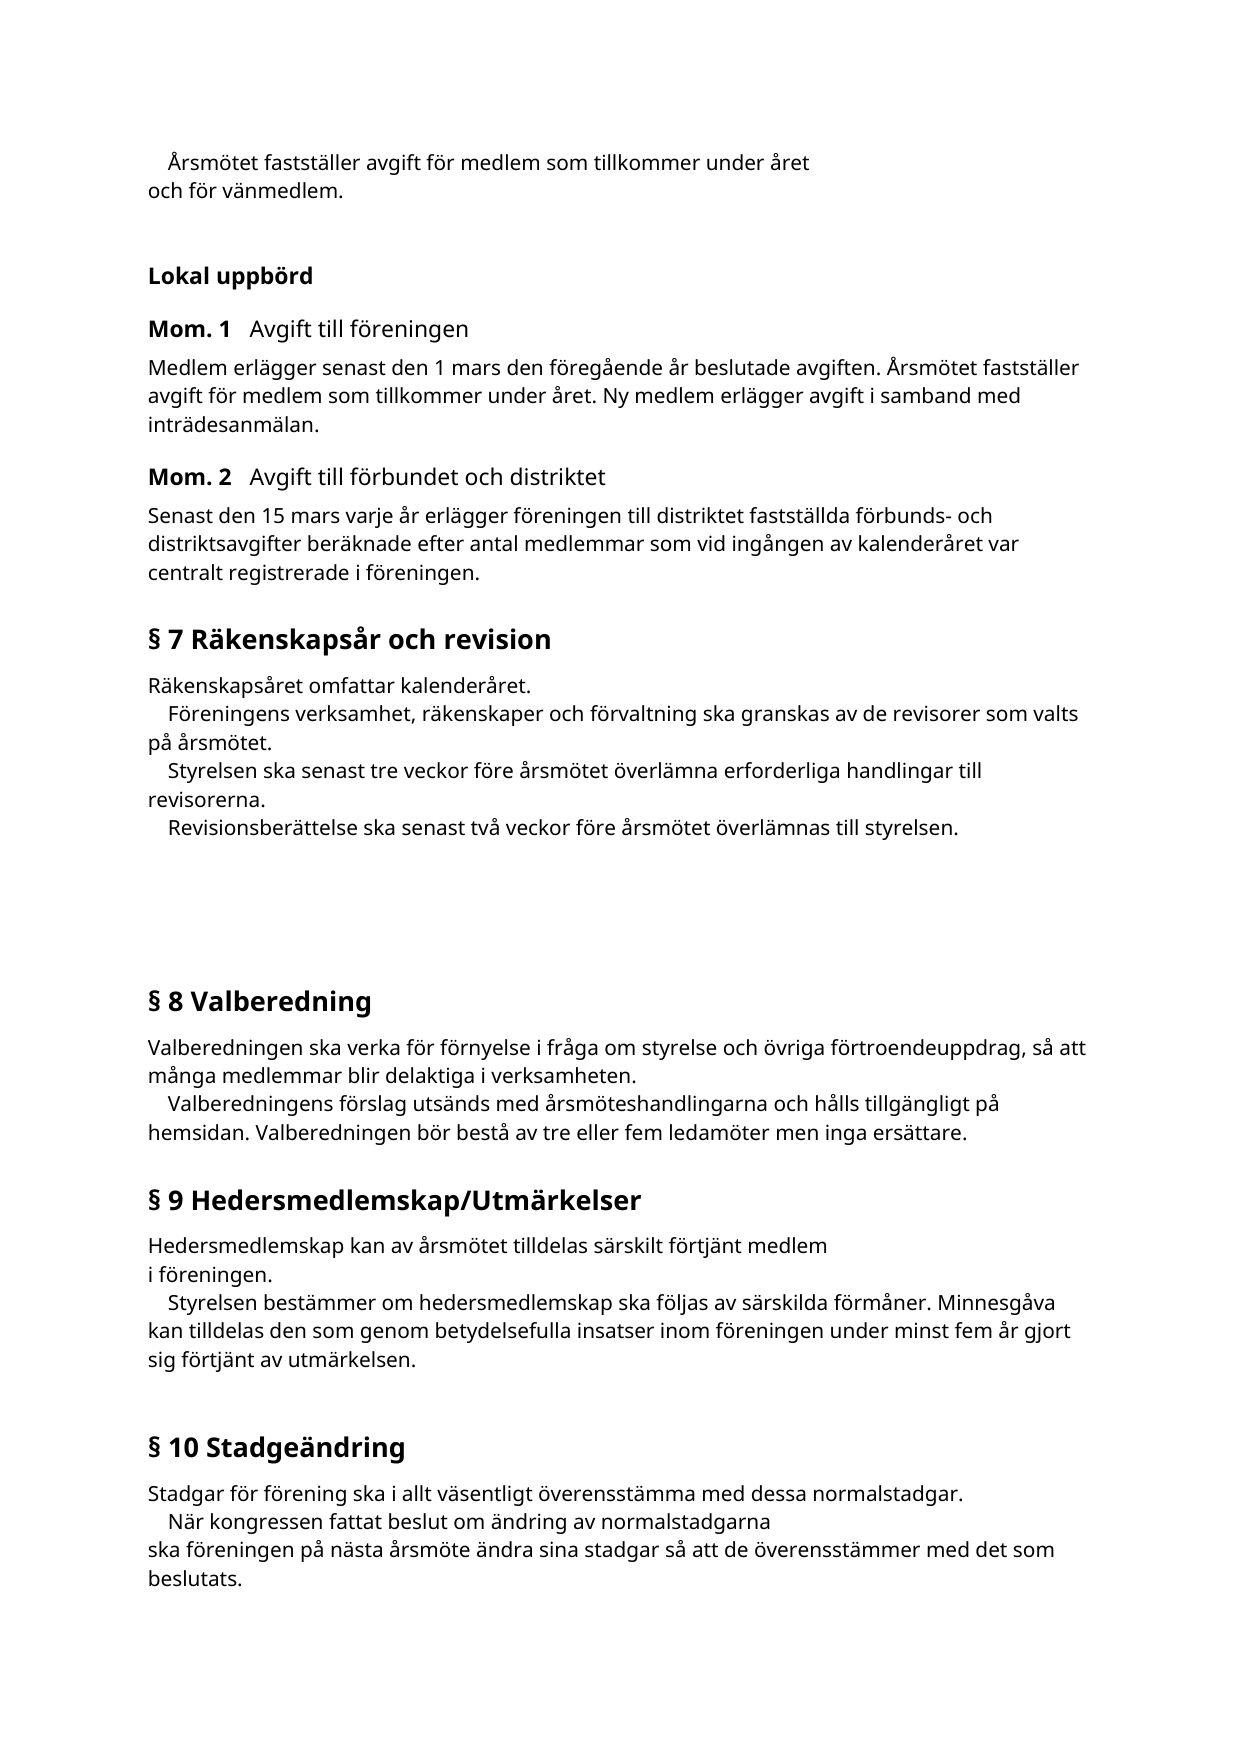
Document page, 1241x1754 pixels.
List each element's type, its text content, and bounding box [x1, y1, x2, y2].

text § 7 Räkenskapsår och revision [148, 621, 1093, 658]
text Revisionsberättelse ska senast två veckor före årsmötet överlämnas till styrelsen. [148, 813, 1093, 842]
text Mom. 1 Avgift till föreningen [148, 313, 1093, 344]
text Årsmötet fastställer avgift för medlem som tillkommer under året och för vänmedlem. [148, 148, 1093, 204]
text Styrelsen ska senast tre veckor före årsmötet överlämna erforderliga handlingar till revisorerna. [148, 756, 1093, 813]
text Lokal uppbörd [148, 259, 1093, 291]
text Valberedningen ska verka för förnyelse i fråga om styrelse och övriga förtroendeuppdrag, så att många medlemmar blir delaktiga i verksamheten. [148, 1033, 1093, 1089]
text Föreningens verksamhet, räkenskaper och förvaltning ska granskas av de revisorer som valts på årsmötet. [148, 699, 1093, 756]
text Medlem erlägger senast den 1 mars den föregående år beslutade avgiften. Årsmötet fastställer avgift för medlem som tillkommer under året. Ny medlem erlägger avgift i samband med inträdesanmälan. [148, 353, 1093, 438]
text § 9 Hedersmedlemskap/Utmärkelser [148, 1181, 1093, 1218]
text § 8 Valberedning [148, 982, 1093, 1019]
text Hedersmedlemskap kan av årsmötet tilldelas särskilt förtjänt medlem i föreningen. [148, 1231, 1093, 1288]
text Senast den 15 mars varje år erlägger föreningen till distriktet fastställda förbunds- och distriktsavgifter beräknade efter antal medlemmar som vid ingången av kalenderåret var centralt registrerade i föreningen. [148, 501, 1093, 586]
text Styrelsen bestämmer om hedersmedlemskap ska följas av särskilda förmåner. Minnesgåva kan tilldelas den som genom betydelsefulla insatser inom föreningen under minst fem år gjort sig förtjänt av utmärkelsen. [148, 1288, 1093, 1373]
text När kongressen fattat beslut om ändring av normalstadgarna ska föreningen på nästa årsmöte ändra sina stadgar så att de överensstämmer med det som beslutats. [148, 1507, 1093, 1592]
text § 10 Stadgeändring [148, 1428, 1093, 1465]
text Valberedningens förslag utsänds med årsmöteshandlingarna och hålls tillgängligt på hemsidan. Valberedningen bör bestå av tre eller fem ledamöter men inga ersättare. [148, 1089, 1093, 1146]
text Räkenskapsåret omfattar kalenderåret. [148, 671, 1093, 699]
text Mom. 2 Avgift till förbundet och distriktet [148, 461, 1093, 492]
text Stadgar för förening ska i allt väsentligt överensstämma med dessa normalstadgar. [148, 1479, 1093, 1507]
